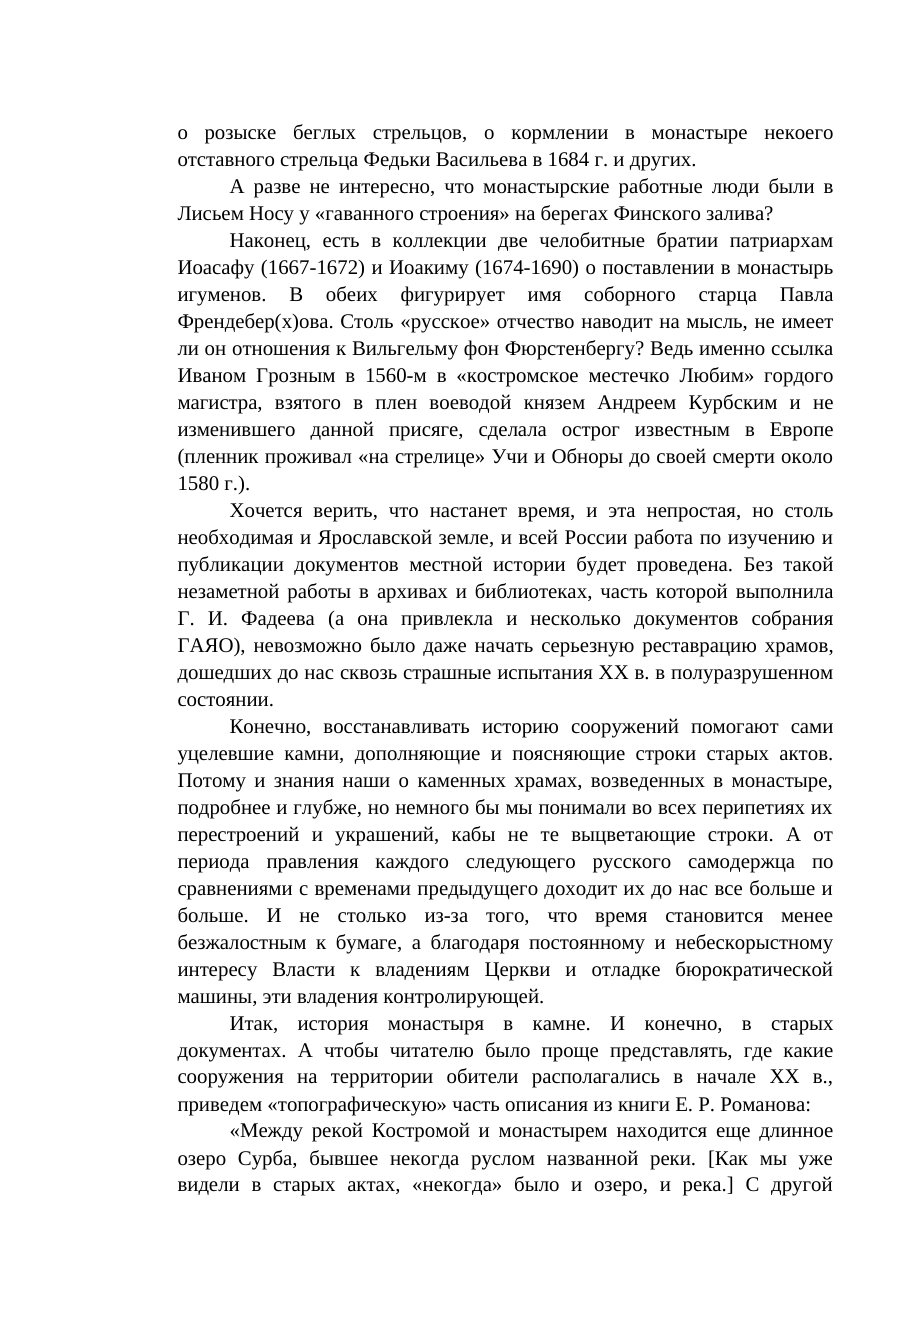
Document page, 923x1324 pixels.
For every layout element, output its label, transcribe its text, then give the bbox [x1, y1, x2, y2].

text Итак, история монастыря в камне. И конечно, в старых документах. А чтобы читателю было проще представлять, где какие сооружения на территории обители располагались в начале XX в., приведем «топографическую» часть описания из книги Е. Р. Романова: [177, 1008, 834, 1116]
text А разве не интересно, что монастырские работные люди были в Лисьем Носу у «гаванного строения» на берегах Финского залива? [177, 172, 834, 226]
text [177, 1116, 834, 1197]
text Хочется верить, что настанет время, и эта непростая, но столь необходимая и Ярославской земле, и всей России работа по изучению и публикации документов местной истории будет проведена. Без такой незаметной работы в архивах и библиотеках, часть которой выполнила Г. И. Фадеева (а она привлекла и несколько документов собрания ГАЯО), невозможно было даже начать серьезную реставрацию храмов, дошедших до нас сквозь страшные испытания XX в. в полуразрушенном состоянии. [177, 496, 834, 712]
text о розыске беглых стрельцов, о кормлении в монастыре некоего отставного стрельца Федьки Васильева в 1684 г. и других. [177, 118, 834, 172]
text Наконец, есть в коллекции две челобитные братии патриархам Иоасафу (1667-1672) и Иоакиму (1674-1690) о поставлении в монастырь игуменов. В обеих фигурирует имя соборного старца Павла Френдебер(х)ова. Столь «русское» отчество наводит на мысль, не имеет ли он отношения к Вильгельму фон Фюрстенбергу? Ведь именно ссылка Иваном Грозным в 1560-м в «костромское местечко Любим» гордого магистра, взятого в плен воеводой князем Андреем Курбским и не изменившего данной присяге, сделала острог известным в Европе (пленник проживал «на стрелице» Учи и Обноры до своей смерти около 1580 г.). [177, 226, 834, 496]
text Конечно, восстанавливать историю сооружений помогают сами уцелевшие камни, дополняющие и поясняющие строки старых актов. Потому и знания наши о каменных храмах, возведенных в монастыре, подробнее и глубже, но немного бы мы понимали во всех перипетиях их перестроений и украшений, кабы не те выцветающие строки. А от периода правления каждого следующего русского самодержца по сравнениями с временами предыдущего доходит их до нас все больше и больше. И не столько из-за того, что время становится менее безжалостным к бумаге, а благодаря постоянному и небескорыстному интересу Власти к владениям Церкви и отладке бюрократической машины, эти владения контролирующей. [177, 712, 834, 1008]
